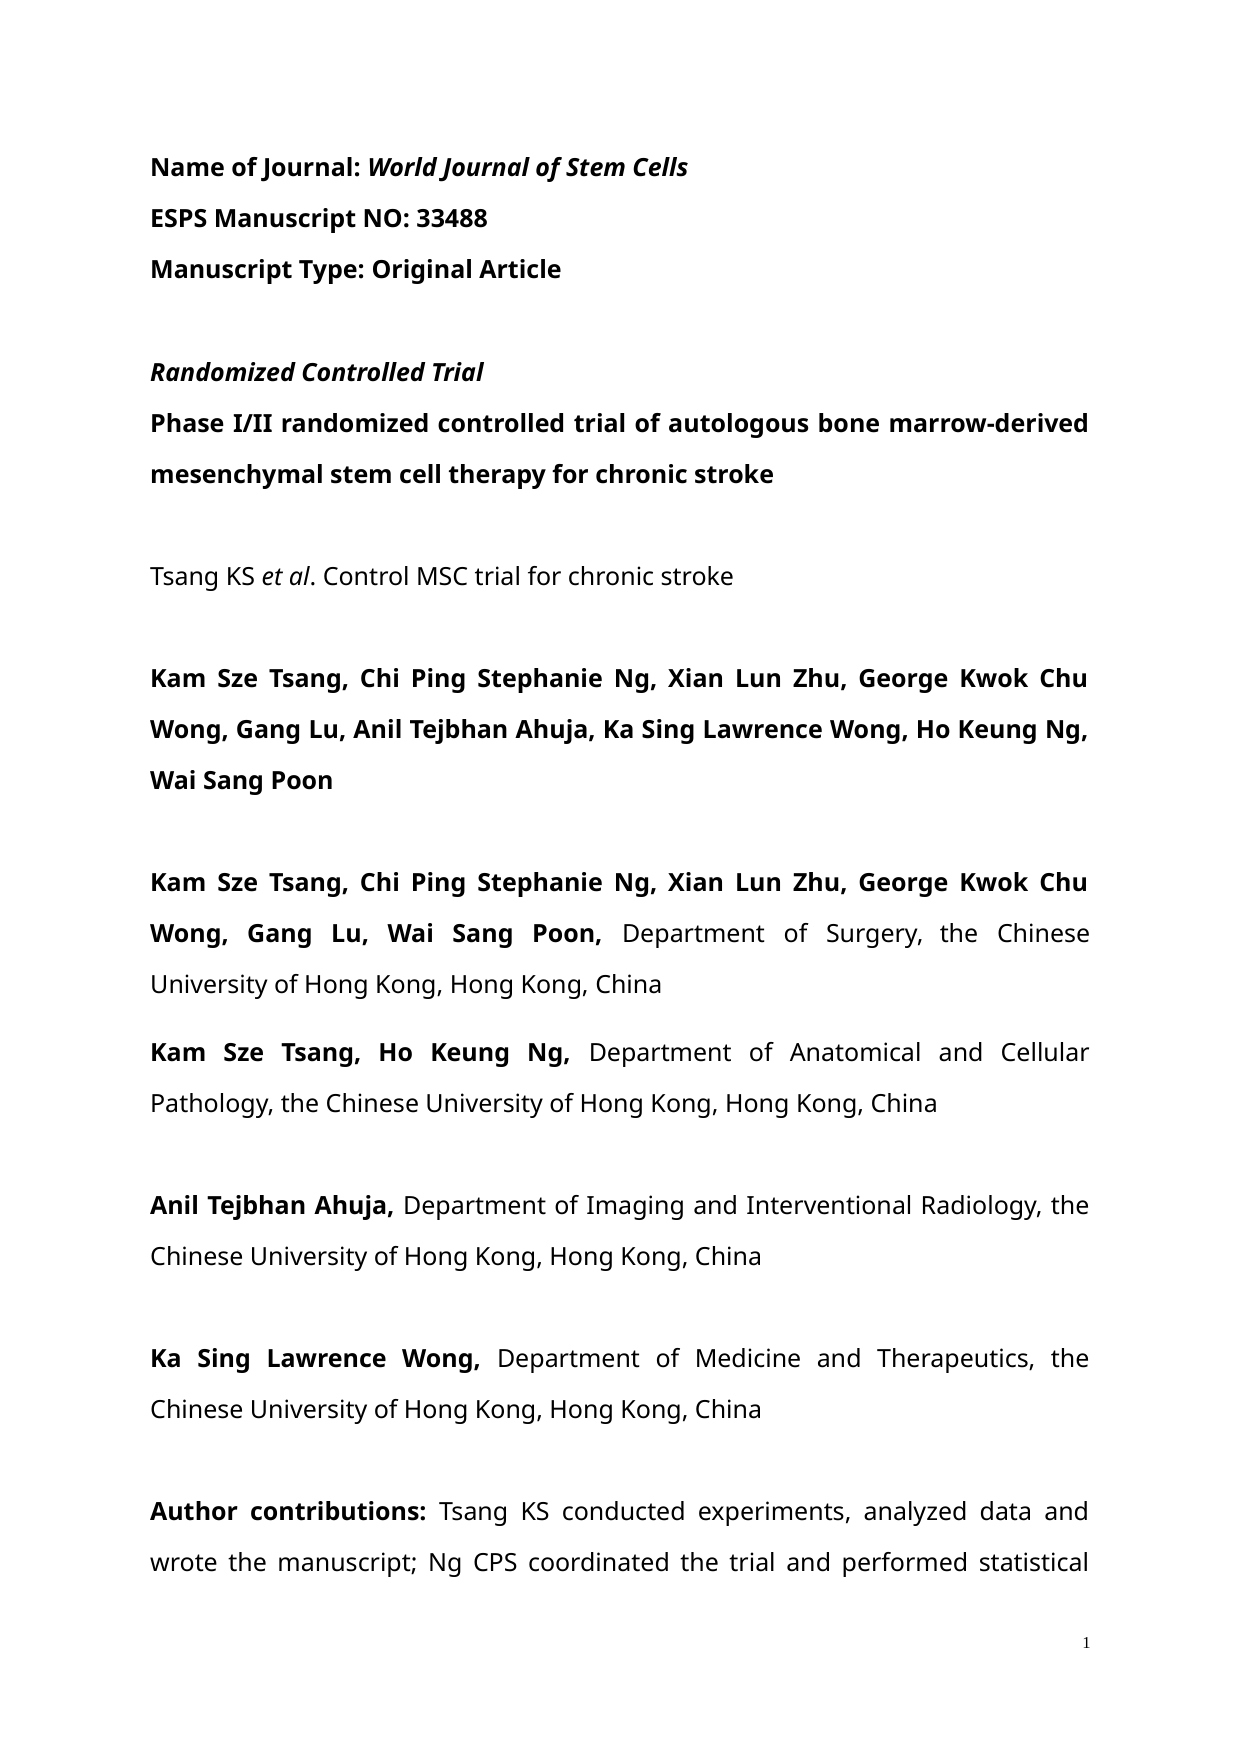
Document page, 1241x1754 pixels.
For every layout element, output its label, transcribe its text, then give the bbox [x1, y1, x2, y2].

text ESPS Manuscript NO: 33488 [150, 201, 1090, 235]
text Kam Sze Tsang, Ho Keung Ng, Department of Anatomical and Cellular Pathology, the Chinese University of Hong Kong, Hong Kong, China [150, 1035, 1090, 1120]
text Tsang KS et al. Control MSC trial for chronic stroke [150, 558, 1090, 592]
text Anil Tejbhan Ahuja, Department of Imaging and Interventional Radiology, the Chinese University of Hong Kong, Hong Kong, China [150, 1188, 1090, 1273]
text Name of Journal: World Journal of Stem Cells [150, 150, 1090, 184]
text Kam Sze Tsang, Chi Ping Stephanie Ng, Xian Lun Zhu, George Kwok Chu Wong, Gang Lu, Wai Sang Poon, Department of Surgery, the Chinese University of Hong Kong, Hong Kong, China [150, 864, 1090, 1001]
text Randomized Controlled Trial [150, 354, 1090, 388]
text Kam Sze Tsang, Chi Ping Stephanie Ng, Xian Lun Zhu, George Kwok Chu Wong, Gang Lu, Anil Tejbhan Ahuja, Ka Sing Lawrence Wong, Ho Keung Ng, Wai Sang Poon [150, 660, 1090, 797]
text Phase I/II randomized controlled trial of autologous bone marrow-derived mesenchymal stem cell therapy for chronic stroke [150, 405, 1090, 490]
text Manuscript Type: Original Article [150, 252, 1090, 286]
text Ka Sing Lawrence Wong, Department of Medicine and Therapeutics, the Chinese University of Hong Kong, Hong Kong, China [150, 1341, 1090, 1426]
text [150, 1494, 1090, 1579]
